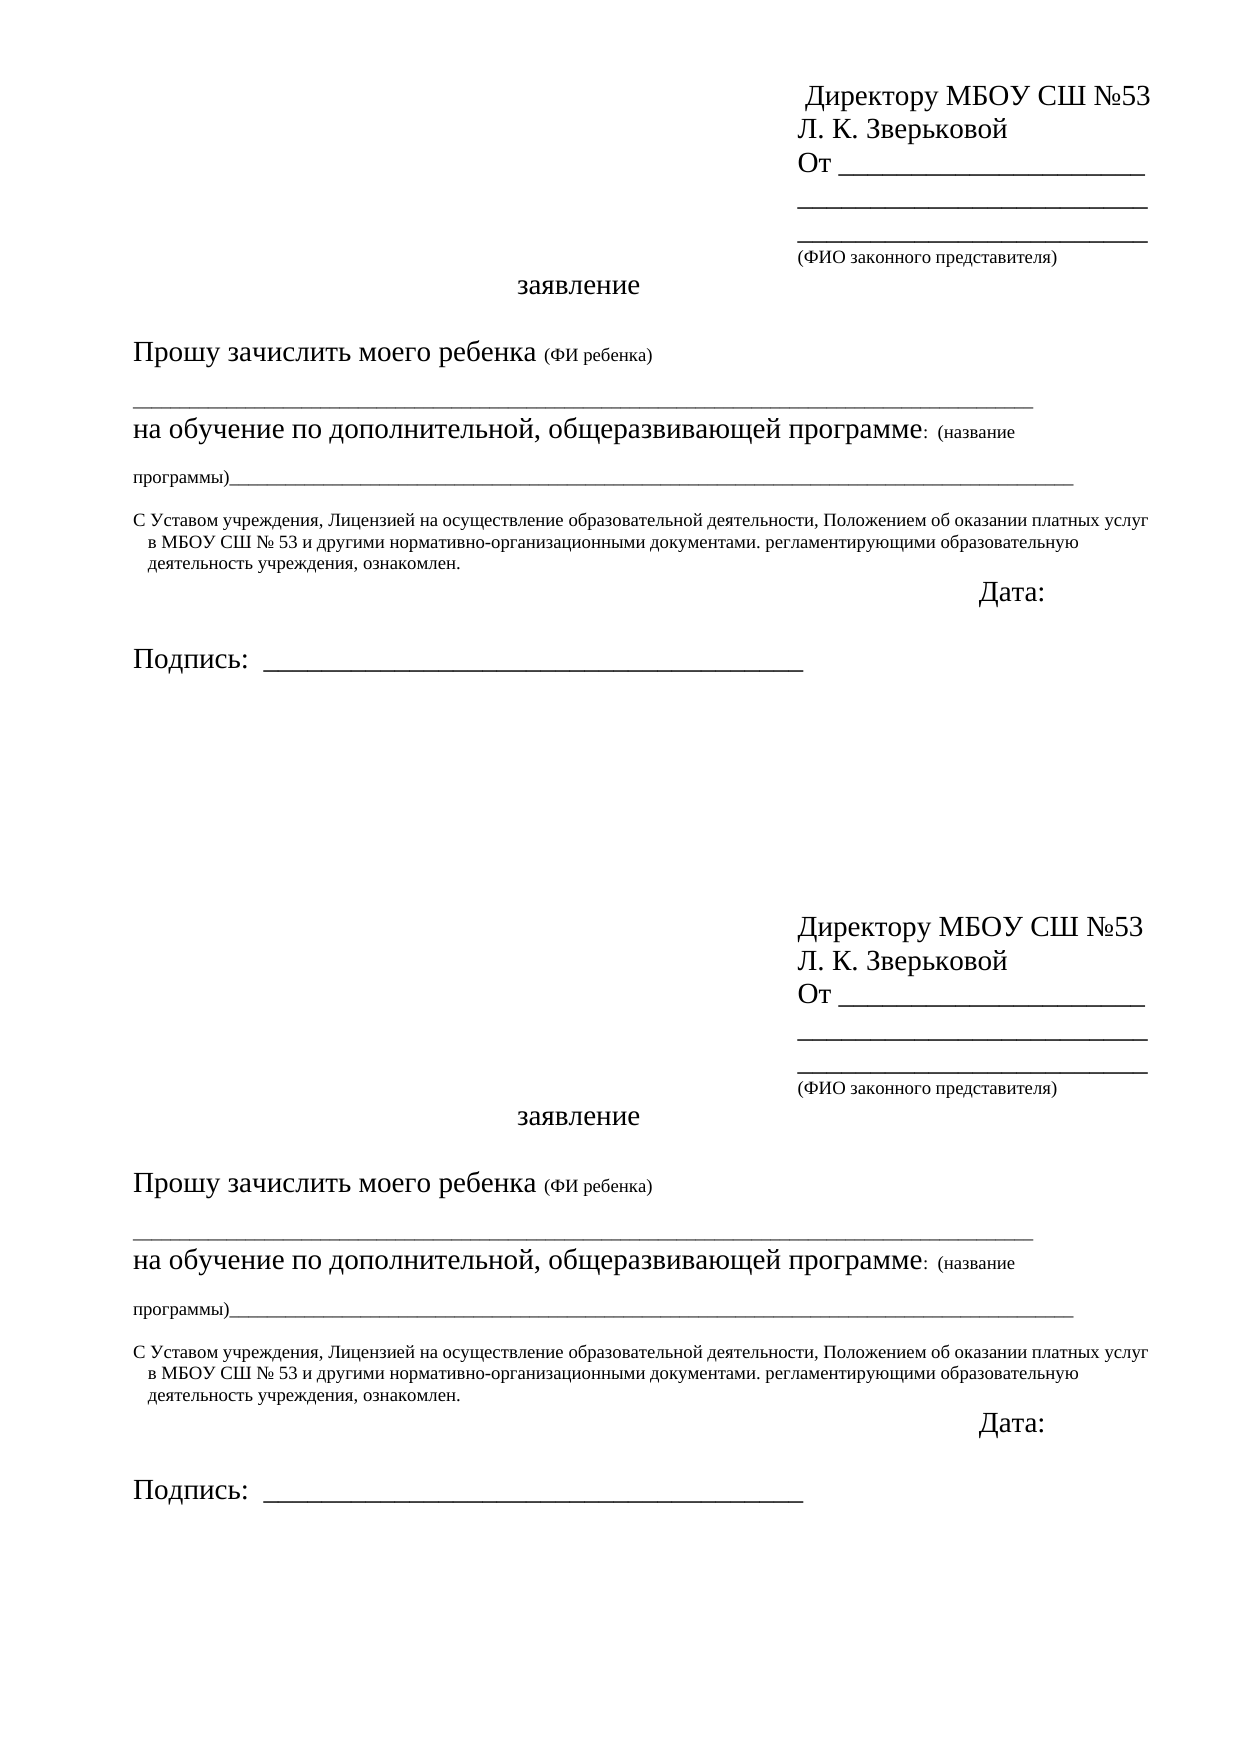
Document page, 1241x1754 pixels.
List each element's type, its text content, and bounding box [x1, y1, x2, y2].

text Подпись: _____________________________________ [133, 641, 1152, 674]
text ________________________________________________(ФИО законного представителя) [797, 178, 1152, 267]
text ________________________________________________________________________________________________ [133, 1221, 1152, 1242]
text ________________________________________________(ФИО законного представителя) [797, 1010, 1152, 1098]
text Директору МБОУ СШ №53 [797, 78, 1152, 111]
text программы)__________________________________________________________________________________________ [133, 466, 1152, 488]
text С Уставом учреждения, Лицензией на осуществление образовательной деятельности, Положением об оказании платных услуг в МБОУ СШ № 53 и другими нормативно-организационными документами. регламентирующими образовательную деятельность учреждения, ознакомлен. [133, 1341, 1152, 1405]
text Дата: [133, 1405, 1152, 1439]
text на обучение по дополнительной, общеразвивающей программе: (название [133, 1242, 1152, 1276]
text С Уставом учреждения, Лицензией на осуществление образовательной деятельности, Положением об оказании платных услуг в МБОУ СШ № 53 и другими нормативно-организационными документами. регламентирующими образовательную деятельность учреждения, ознакомлен. [133, 509, 1152, 574]
text на обучение по дополнительной, общеразвивающей программе: (название [133, 411, 1152, 444]
text Л. К. Зверьковой [797, 111, 1152, 145]
text заявление [148, 1098, 1152, 1132]
text Директору МБОУ СШ №53 [797, 909, 1152, 943]
text Прошу зачислить моего ребенка (ФИ ребенка) [133, 1166, 1152, 1199]
text программы)__________________________________________________________________________________________ [133, 1297, 1152, 1319]
text Дата: [133, 574, 1152, 607]
text Л. К. Зверьковой [797, 943, 1152, 976]
text ________________________________________________________________________________________________ [133, 389, 1152, 411]
text Прошу зачислить моего ребенка (ФИ ребенка) [133, 334, 1152, 368]
text заявление [148, 267, 1152, 301]
text От _____________________ [797, 976, 1152, 1010]
text Подпись: _____________________________________ [133, 1472, 1152, 1506]
text От _____________________ [797, 145, 1152, 178]
